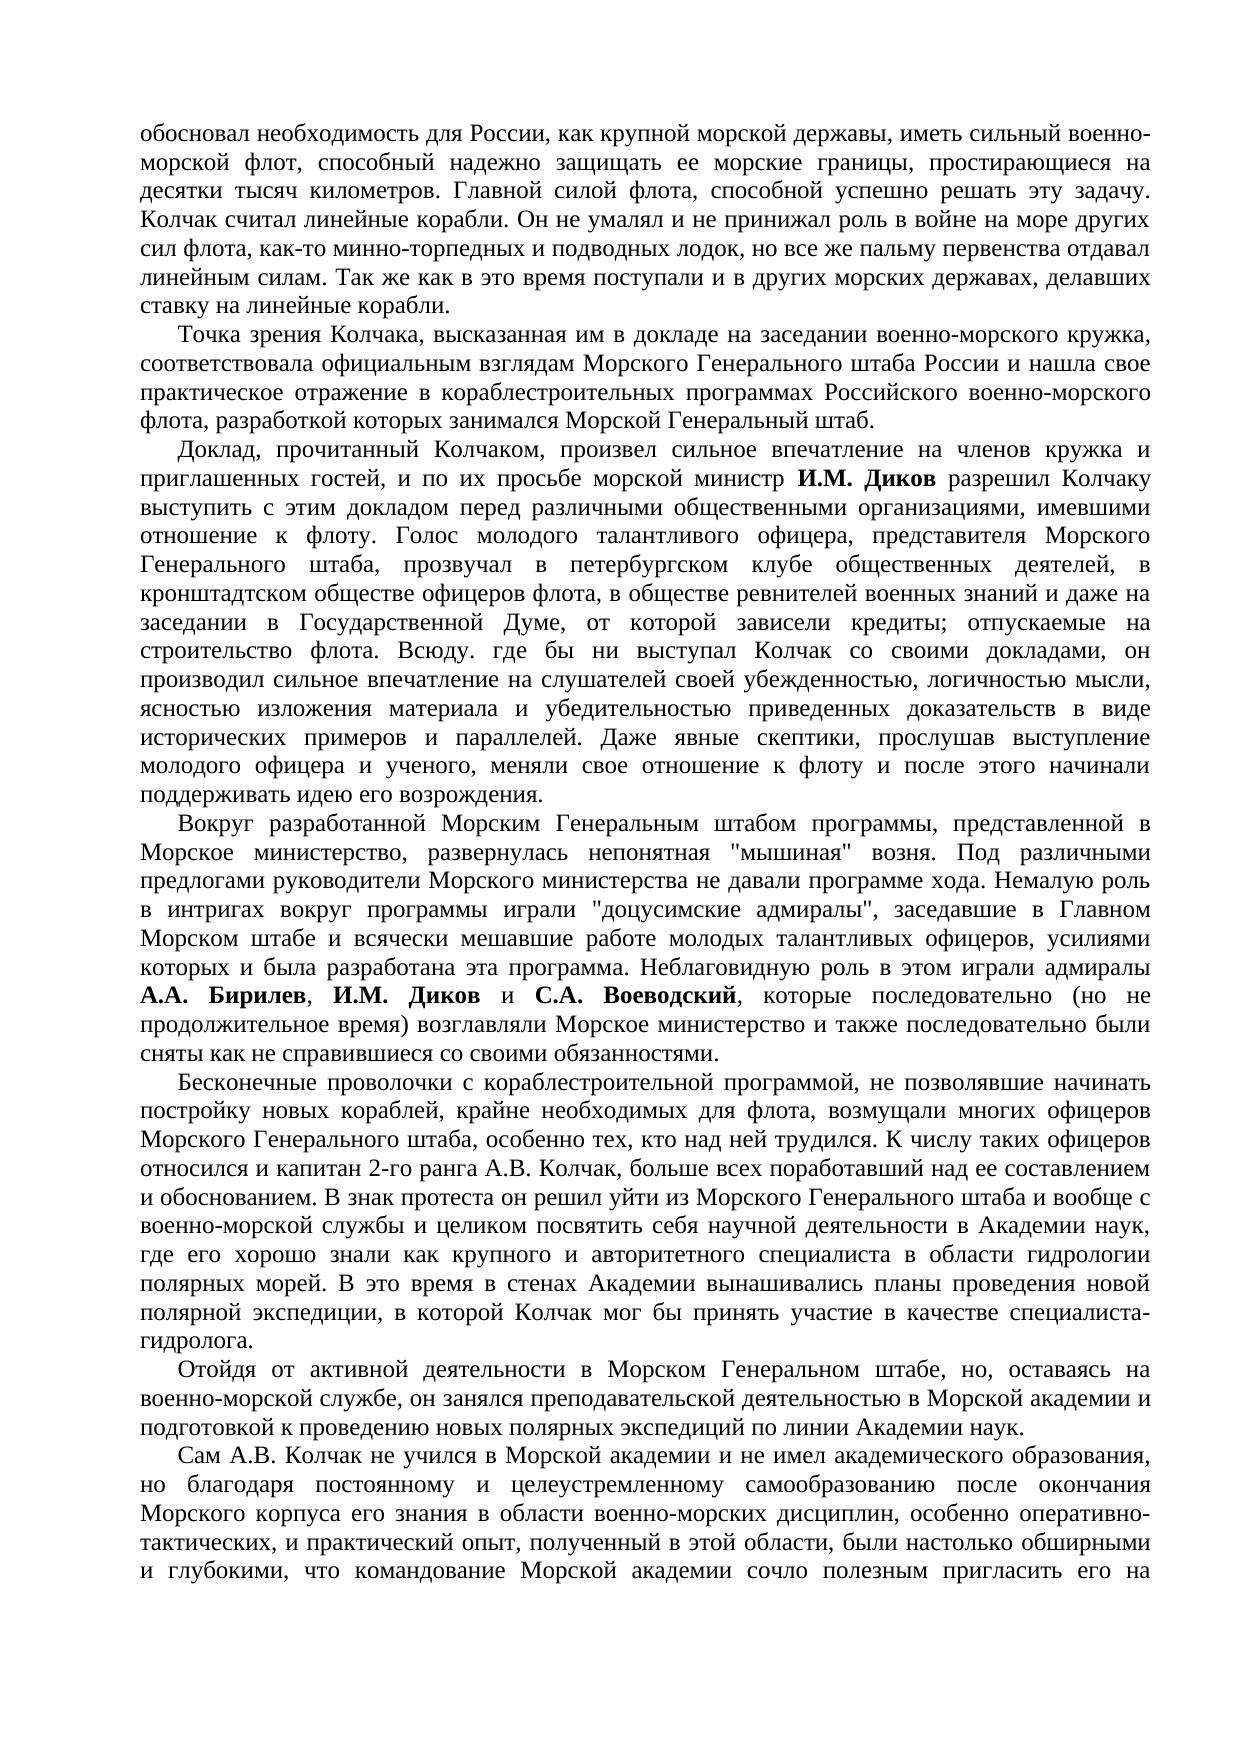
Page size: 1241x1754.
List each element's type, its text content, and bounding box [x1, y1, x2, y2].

text Вокруг разработанной Морским Генеральным штабом программы, представленной в Морское министерство, развернулась непонятная "мышиная" возня. Под различными предлогами руководители Морского министерства не давали программе хода. Немалую роль в интригах вокруг программы играли "доцусимские адмиралы", заседавшие в Главном Морском штабе и всячески мешавшие работе молодых талантливых офицеров, усилиями которых и была разработана эта программа. Неблаговидную роль в этом играли адмиралы А.А. Бирилев, И.М. Диков и С.А. Воеводский, которые последовательно (но не продолжительное время) возглавляли Морское министерство и также последовательно были сняты как не справившиеся со своими обязанностями. [140, 808, 1152, 1067]
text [140, 118, 1152, 319]
text Бесконечные проволочки с кораблестроительной программой, не позволявшие начинать постройку новых кораблей, крайне необходимых для флота, возмущали многих офицеров Морского Генерального штаба, особенно тех, кто над ней трудился. К числу таких офицеров относился и капитан 2-го ранга А.В. Колчак, больше всех поработавший над ее составлением и обоснованием. В знак протеста он решил уйти из Морского Генерального штаба и вообще с военно-морской службы и целиком посвятить себя научной деятельности в Академии наук, где его хорошо знали как крупного и авторитетного специалиста в области гидрологии полярных морей. В это время в стенах Академии вынашивались планы проведения новой полярной экспедиции, в которой Колчак мог бы принять участие в качестве специалиста-гидролога. [140, 1067, 1152, 1354]
text Доклад, прочитанный Колчаком, произвел сильное впечатление на членов кружка и приглашенных гостей, и по их просьбе морской министр И.М. Диков разрешил Колчаку выступить с этим докладом перед различными общественными организациями, имевшими отношение к флоту. Голос молодого талантливого офицера, представителя Морского Генерального штаба, прозвучал в петербургском клубе общественных деятелей, в кронштадтском обществе офицеров флота, в обществе ревнителей военных знаний и даже на заседании в Государственной Думе, от которой зависели кредиты; отпускаемые на строительство флота. Всюду. где бы ни выступал Колчак со своими докладами, он производил сильное впечатление на слушателей своей убежденностью, логичностью мысли, ясностью изложения материала и убедительностью приведенных доказательств в виде исторических примеров и параллелей. Даже явные скептики, прослушав выступление молодого офицера и ученого, меняли свое отношение к флоту и после этого начинали поддерживать идею его возрождения. [140, 434, 1152, 808]
text Точка зрения Колчака, высказанная им в докладе на заседании военно-морского кружка, соответствовала официальным взглядам Морского Генерального штаба России и нашла свое практическое отражение в кораблестроительных программах Российского военно-морского флота, разработкой которых занимался Морской Генеральный штаб. [140, 319, 1152, 434]
text Отойдя от активной деятельности в Морском Генеральном штабе, но, оставаясь на военно-морской службе, он занялся преподавательской деятельностью в Морской академии и подготовкой к проведению новых полярных экспедиций по линии Академии наук. [140, 1354, 1152, 1441]
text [140, 1441, 1152, 1584]
